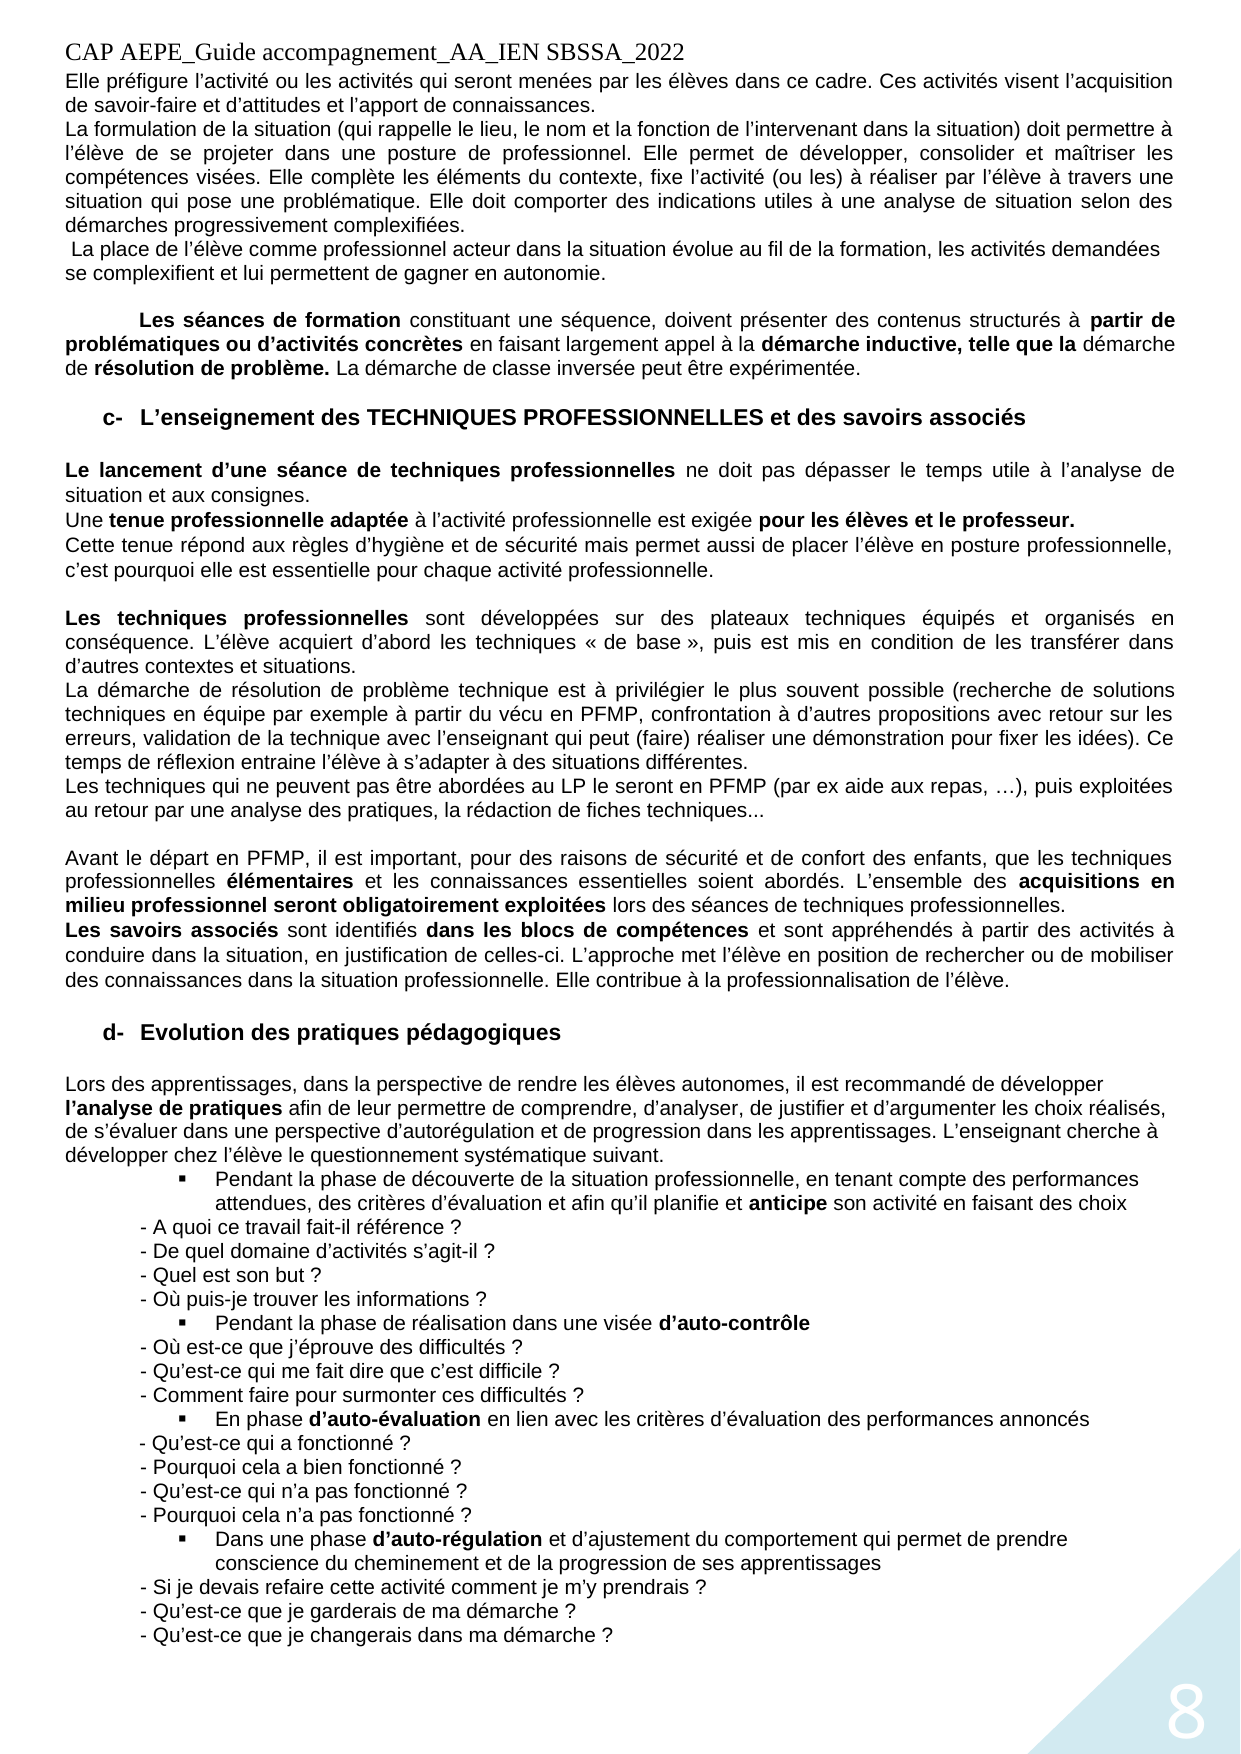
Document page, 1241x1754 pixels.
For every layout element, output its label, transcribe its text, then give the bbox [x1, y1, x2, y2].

text - Qu’est-ce qui a fonctionné ? [65, 1431, 1175, 1455]
subtitle L’enseignement des TECHNIQUES PROFESSIONNELLES et des savoirs associés [102, 404, 1175, 431]
text Une tenue professionnelle adaptée à l’activité professionnelle est exigée pour les élèves et le professeur. [65, 507, 1175, 532]
text Cette tenue répond aux règles d’hygiène et de sécurité mais permet aussi de placer l’élève en posture professionnelle, c’est pourquoi elle est essentielle pour chaque activité professionnelle. [65, 532, 1175, 582]
text La démarche de résolution de problème technique est à privilégier le plus souvent possible (recherche de solutions techniques en équipe par exemple à partir du vécu en PFMP, confrontation à d’autres propositions avec retour sur les erreurs, validation de la technique avec l’enseignant qui peut (faire) réaliser une démonstration pour fixer les idées). Ce temps de réflexion entraine l’élève à s’adapter à des situations différentes. [65, 678, 1175, 773]
text Elle préfigure l’activité ou les activités qui seront menées par les élèves dans ce cadre. Ces activités visent l’acquisition de savoir-faire et d’attitudes et l’apport de connaissances. [65, 69, 1175, 117]
text Les techniques qui ne peuvent pas être abordées au LP le seront en PFMP (par ex aide aux repas, …), puis exploitées au retour par une analyse des pratiques, la rédaction de fiches techniques... [65, 773, 1175, 821]
list - Qu’est-ce que je changerais dans ma démarche ? [140, 1623, 1175, 1647]
text Avant le départ en PFMP, il est important, pour des raisons de sécurité et de confort des enfants, que les techniques professionnelles élémentaires et les connaissances essentielles soient abordés. L’ensemble des acquisitions en milieu professionnel seront obligatoirement exploitées lors des séances de techniques professionnelles. [65, 845, 1175, 917]
text Lors des apprentissages, dans la perspective de rendre les élèves autonomes, il est recommandé de développer l’analyse de pratiques afin de leur permettre de comprendre, d’analyser, de justifier et d’argumenter les choix réalisés, de s’évaluer dans une perspective d’autorégulation et de progression dans les apprentissages. L’enseignant cherche à développer chez l’élève le questionnement systématique suivant. [65, 1071, 1175, 1167]
text - Qu’est-ce qui me fait dire que c’est difficile ? [140, 1359, 1175, 1383]
list En phase d’auto-évaluation en lien avec les critères d’évaluation des performances annoncés [177, 1407, 1175, 1431]
list Dans une phase d’auto-régulation et d’ajustement du comportement qui permet de prendre conscience du cheminement et de la progression de ses apprentissages [177, 1527, 1175, 1575]
list Pendant la phase de découverte de la situation professionnelle, en tenant compte des performances attendues, des critères d’évaluation et afin qu’il planifie et anticipe son activité en faisant des choix [177, 1167, 1175, 1215]
text - Qu’est-ce que je garderais de ma démarche ? [140, 1599, 1175, 1623]
text - Où est-ce que j’éprouve des difficultés ? [140, 1335, 1175, 1359]
text Les techniques professionnelles sont développées sur des plateaux techniques équipés et organisés en conséquence. L’élève acquiert d’abord les techniques « de base », puis est mis en condition de les transférer dans d’autres contextes et situations. [65, 606, 1175, 678]
text Les savoirs associés sont identifiés dans les blocs de compétences et sont appréhendés à partir des activités à conduire dans la situation, en justification de celles-ci. L’approche met l’élève en position de rechercher ou de mobiliser des connaissances dans la situation professionnelle. Elle contribue à la professionnalisation de l’élève. [65, 917, 1175, 992]
list Pendant la phase de réalisation dans une visée d’auto-contrôle [177, 1311, 1175, 1335]
text La place de l’élève comme professionnel acteur dans la situation évolue au fil de la formation, les activités demandées se complexifient et lui permettent de gagner en autonomie. [65, 236, 1175, 284]
text - Comment faire pour surmonter ces difficultés ? [140, 1383, 1175, 1407]
text Le lancement d’une séance de techniques professionnelles ne doit pas dépasser le temps utile à l’analyse de situation et aux consignes. [65, 457, 1175, 507]
text - Où puis-je trouver les informations ? [140, 1287, 1175, 1311]
text - Pourquoi cela n’a pas fonctionné ? [140, 1503, 1175, 1527]
text Les séances de formation constituant une séquence, doivent présenter des contenus structurés à partir de problématiques ou d’activités concrètes en faisant largement appel à la démarche inductive, telle que la démarche de résolution de problème. La démarche de classe inversée peut être expérimentée. [65, 308, 1175, 380]
text - Qu’est-ce qui n’a pas fonctionné ? [140, 1479, 1175, 1503]
list Evolution des pratiques pédagogiques [102, 1019, 1175, 1045]
text - Pourquoi cela a bien fonctionné ? [140, 1455, 1175, 1479]
text - De quel domaine d’activités s’agit-il ? [140, 1239, 1175, 1263]
text - A quoi ce travail fait-il référence ? [140, 1215, 1175, 1239]
text - Si je devais refaire cette activité comment je m’y prendrais ? [140, 1575, 1175, 1599]
text - Quel est son but ? [140, 1263, 1175, 1287]
text La formulation de la situation (qui rappelle le lieu, le nom et la fonction de l’intervenant dans la situation) doit permettre à l’élève de se projeter dans une posture de professionnel. Elle permet de développer, consolider et maîtriser les compétences visées. Elle complète les éléments du contexte, fixe l’activité (ou les) à réaliser par l’élève à travers une situation qui pose une problématique. Elle doit comporter des indications utiles à une analyse de situation selon des démarches progressivement complexifiées. [65, 117, 1175, 236]
